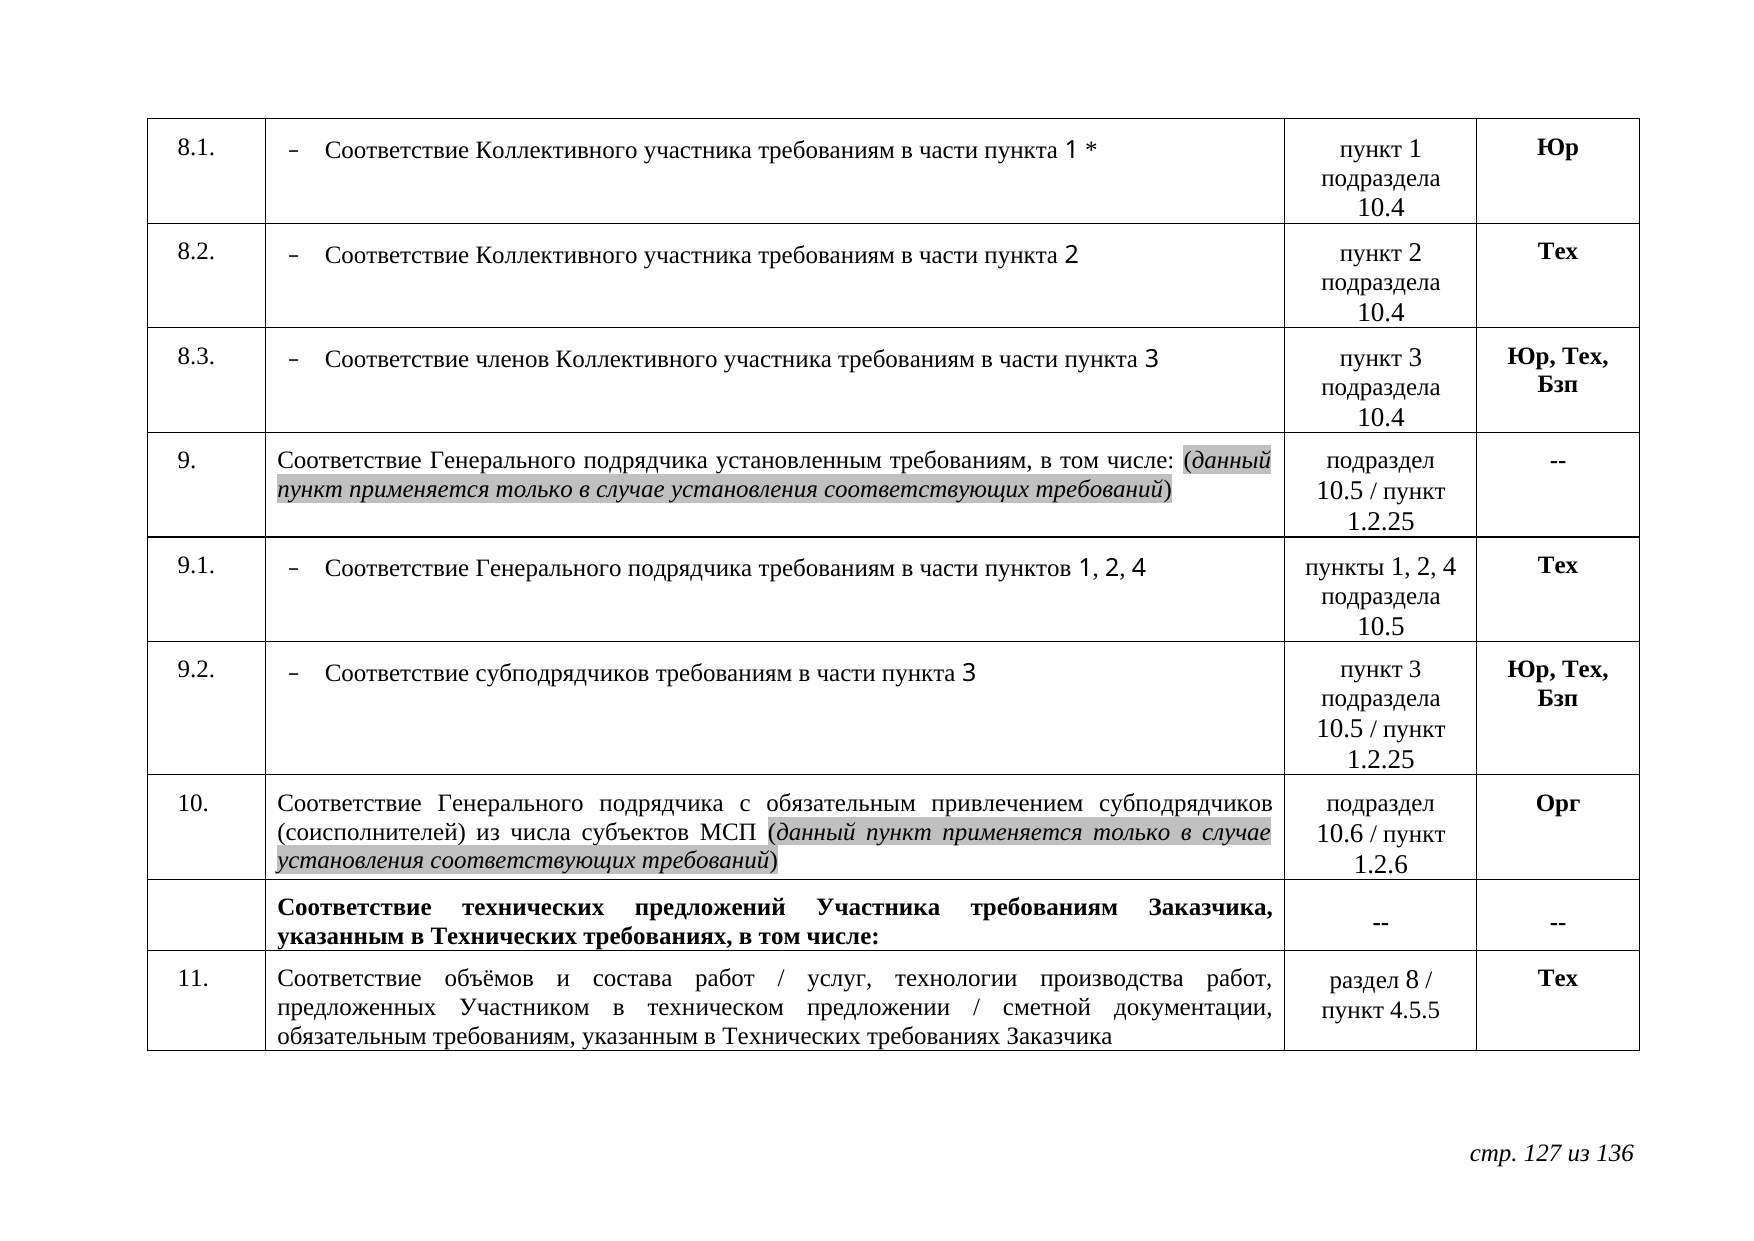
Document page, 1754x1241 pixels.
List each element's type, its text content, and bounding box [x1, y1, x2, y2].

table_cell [1285, 951, 1476, 1050]
table_cell Соответствие субподрядчиков требованиям в части пункта 3 [266, 642, 1284, 774]
table_cell [148, 642, 265, 774]
table_cell Юр, Тех, Бзп [1477, 328, 1639, 432]
table_cell [148, 328, 265, 432]
table_cell [148, 538, 265, 641]
table_cell -- [1285, 880, 1476, 950]
table_cell -- [1477, 433, 1639, 536]
table_cell [148, 880, 265, 950]
table_cell Соответствие Генерального подрядчика с обязательным привлечением субподрядчиков (соисполнителей) из числа субъектов МСП (данный пункт применяется только в случае установления соответствующих требований) [266, 775, 1284, 879]
table_cell Соответствие Коллективного участника требованиям в части пункта 2 [266, 224, 1284, 327]
table_cell Соответствие технических предложений Участника требованиям Заказчика, указанным в Технических требованиях, в том числе: [266, 880, 1284, 950]
table_cell Соответствие Генерального подрядчика требованиям в части пунктов 1, 2, 4 [266, 538, 1284, 641]
table_cell Соответствие Коллективного участника требованиям в части пункта 1 * [266, 119, 1284, 223]
table_cell подраздел 10.6 / пункт 1.2.6 [1285, 775, 1476, 879]
table_cell Соответствие Генерального подрядчика установленным требованиям, в том числе: (данный пункт применяется только в случае установления соответствующих требований) [266, 433, 1284, 536]
table_cell Тех [1477, 538, 1639, 641]
table_cell Тех [1477, 224, 1639, 327]
table_cell Юр [1477, 119, 1639, 223]
table_cell пункт 3 подраздела 10.5 / пункт 1.2.25 [1285, 642, 1476, 774]
table_cell Орг [1477, 775, 1639, 879]
table_cell пункт 2 подраздела 10.4 [1285, 224, 1476, 327]
table_cell [148, 775, 265, 879]
table_cell Юр, Тех, Бзп [1477, 642, 1639, 774]
table_cell Соответствие объёмов и состава работ / услуг, технологии производства работ, предложенных Участником в техническом предложении / сметной документации, обязательным требованиям, указанным в Технических требованиях Заказчика [266, 951, 1284, 1050]
table_cell Тех [1477, 951, 1639, 1050]
table_cell [148, 951, 265, 1050]
table_cell пункт 1 подраздела 10.4 [1285, 119, 1476, 223]
table_cell [148, 119, 265, 223]
table_cell -- [1477, 880, 1639, 950]
table_cell подраздел 10.5 / пункт 1.2.25 [1285, 433, 1476, 536]
table_cell Соответствие членов Коллективного участника требованиям в части пункта 3 [266, 328, 1284, 432]
table_cell [148, 224, 265, 327]
table_cell [148, 433, 265, 536]
table_cell пункт 3 подраздела 10.4 [1285, 328, 1476, 432]
table_cell пункты 1, 2, 4 подраздела 10.5 [1285, 538, 1476, 641]
